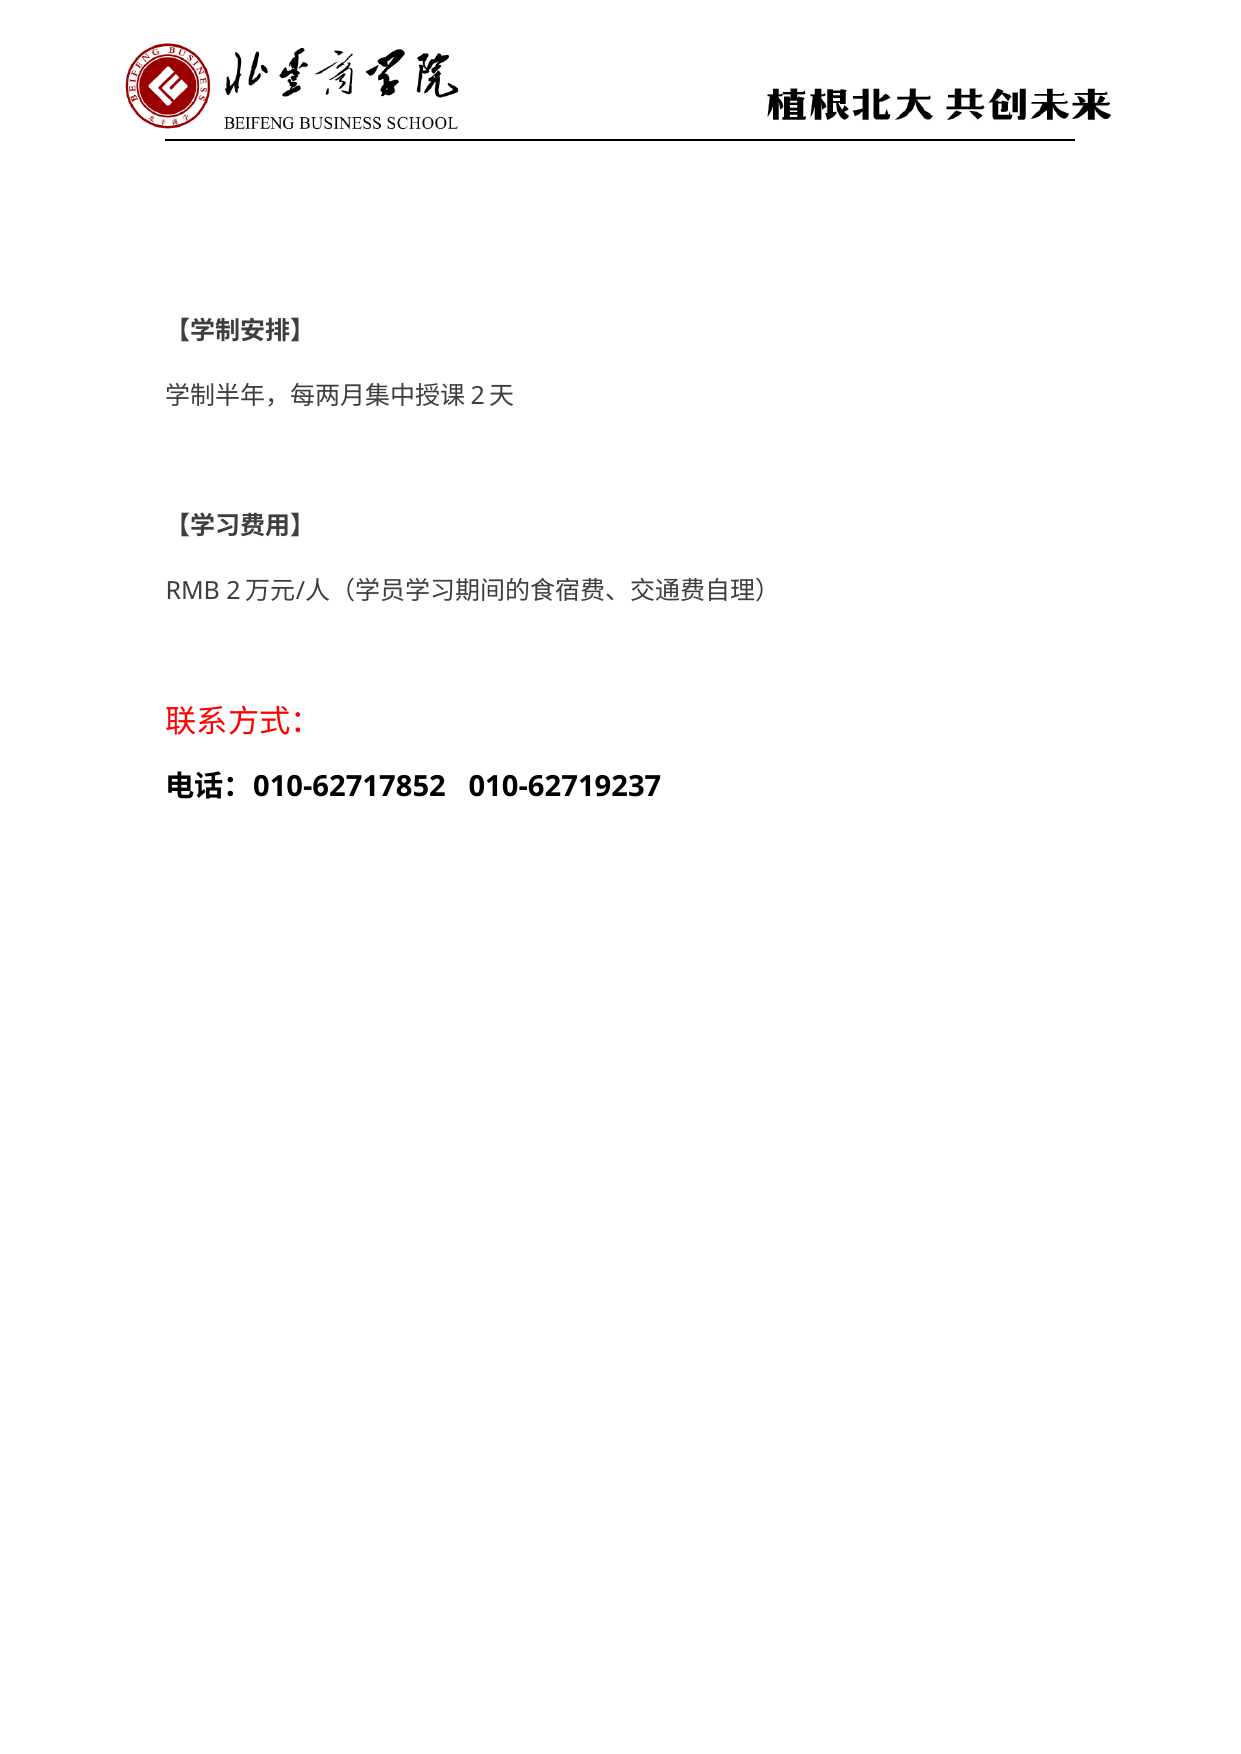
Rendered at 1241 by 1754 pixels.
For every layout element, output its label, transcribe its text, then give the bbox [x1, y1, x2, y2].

text 【学制安排】 [165, 296, 1075, 361]
text 联系方式： [165, 686, 1075, 751]
text 【学习费用】 [165, 491, 1075, 556]
text RMB 2万元/人（学员学习期间的食宿费、交通费自理） [165, 556, 1075, 621]
text 学制半年，每两月集中授课2天 [165, 361, 1075, 426]
picture [107, 0, 529, 205]
text 电话：010-62717852 010-62719237 [165, 751, 1075, 816]
picture [743, 68, 1119, 138]
